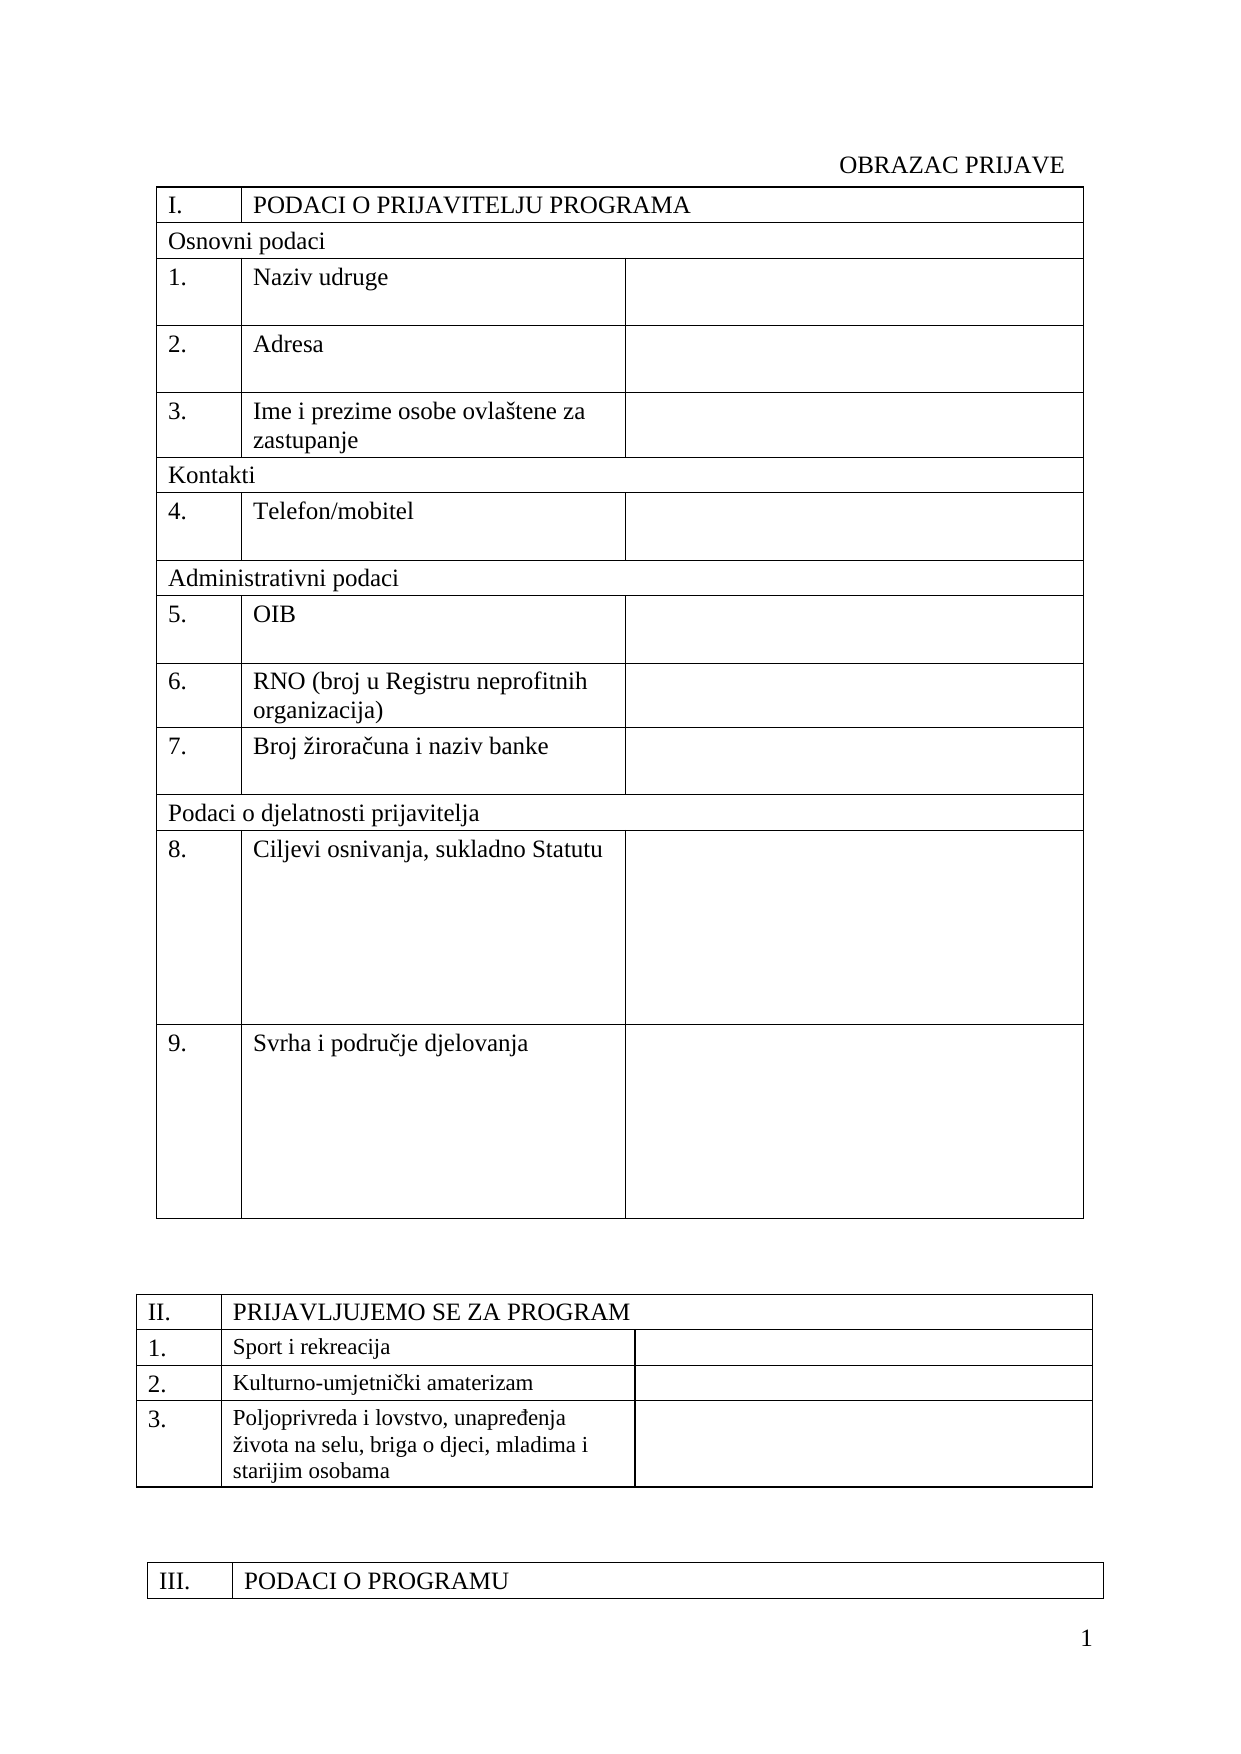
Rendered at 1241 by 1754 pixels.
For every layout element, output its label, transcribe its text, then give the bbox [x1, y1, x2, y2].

table_cell Ciljevi osnivanja, sukladno Statutu [242, 831, 625, 1024]
table_cell [636, 1330, 1092, 1365]
table_cell 5. [157, 596, 241, 662]
table_cell 7. [157, 728, 241, 794]
table_cell 1. [137, 1330, 221, 1365]
table_cell Osnovni podaci [157, 223, 1083, 258]
table_cell Poljoprivreda i lovstvo, unapređenja života na selu, briga o djeci, mladima i starijim osobama [222, 1401, 634, 1486]
table_cell 9. [157, 1025, 241, 1218]
table_cell [626, 393, 1083, 457]
table_header II. [137, 1295, 221, 1329]
table_cell [626, 831, 1083, 1024]
table_cell Svrha i područje djelovanja [242, 1025, 625, 1218]
table_cell 1. [157, 259, 241, 325]
table_cell 3. [157, 393, 241, 457]
table_cell 8. [157, 831, 241, 1024]
table_cell OIB [242, 596, 625, 662]
table_cell Podaci o djelatnosti prijavitelja [157, 795, 1083, 830]
table_cell Telefon/mobitel [242, 493, 625, 559]
table_cell Broj žiroračuna i naziv banke [242, 728, 625, 794]
table_cell [626, 664, 1083, 727]
table_cell [626, 259, 1083, 325]
table_cell Kulturno-umjetnički amaterizam [222, 1366, 634, 1400]
table_header PODACI O PRIJAVITELJU PROGRAMA [242, 188, 1083, 222]
text OBRAZAC PRIJAVE [738, 151, 1093, 179]
table_cell 2. [157, 326, 241, 392]
table_cell [626, 326, 1083, 392]
table_cell [636, 1366, 1092, 1400]
table_cell 4. [157, 493, 241, 559]
table_cell [626, 728, 1083, 794]
table_cell [626, 1025, 1083, 1218]
table_cell 6. [157, 664, 241, 727]
table_header PRIJAVLJUJEMO SE ZA PROGRAM [222, 1295, 1092, 1329]
table_header III. [148, 1563, 232, 1598]
table_cell Ime i prezime osobe ovlaštene za zastupanje [242, 393, 625, 457]
table_cell Administrativni podaci [157, 561, 1083, 595]
table_header I. [157, 188, 241, 222]
table_cell Naziv udruge [242, 259, 625, 325]
table_cell Adresa [242, 326, 625, 392]
table_cell [626, 493, 1083, 559]
table_cell RNO (broj u Registru neprofitnih organizacija) [242, 664, 625, 727]
table_cell [626, 596, 1083, 662]
table_header PODACI O PROGRAMU [233, 1563, 1103, 1598]
table_cell 2. [137, 1366, 221, 1400]
table_cell 3. [137, 1401, 221, 1486]
table_cell Kontakti [157, 458, 1083, 492]
table_cell [636, 1401, 1092, 1486]
table_cell Sport i rekreacija [222, 1330, 634, 1365]
